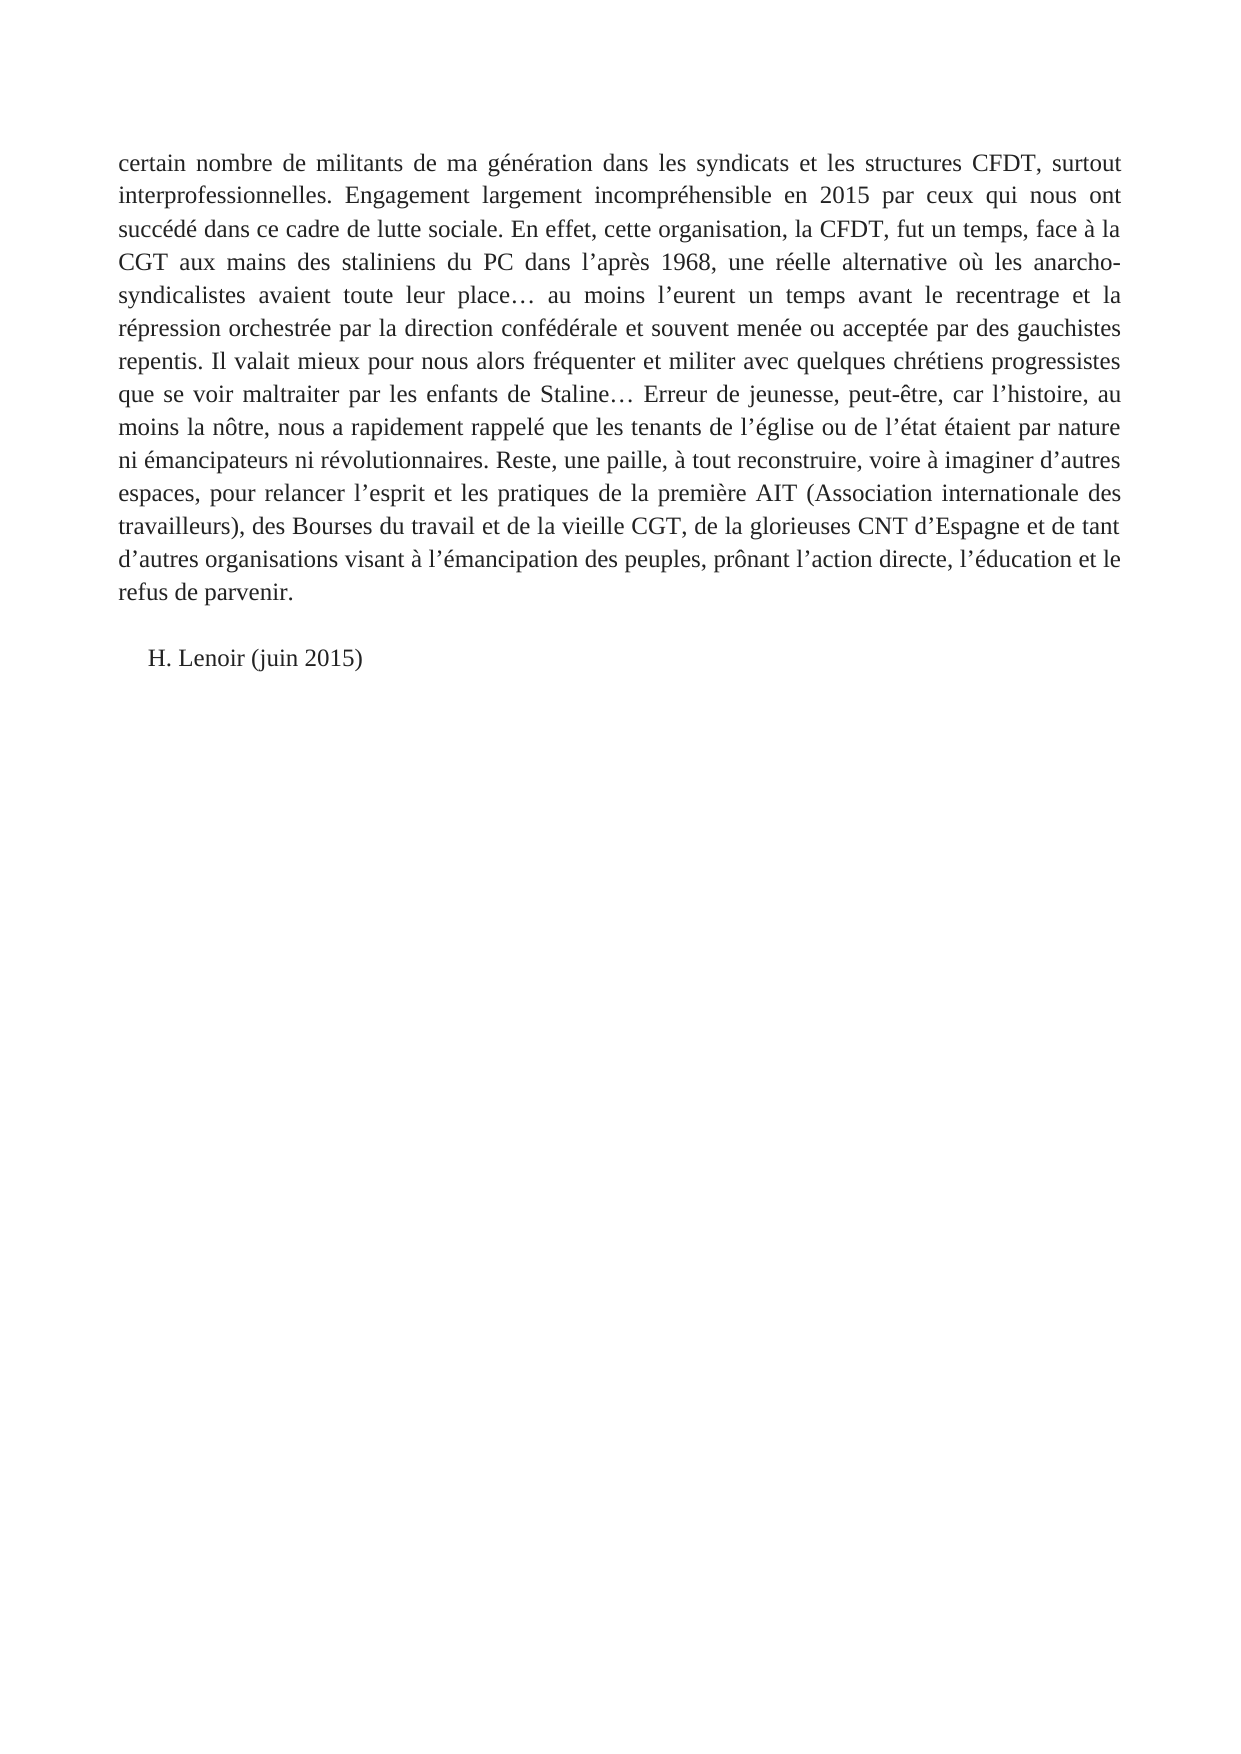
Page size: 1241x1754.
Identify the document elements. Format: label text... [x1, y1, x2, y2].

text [118, 148, 1122, 606]
text H. Lenoir (juin 2015) [148, 643, 1093, 672]
